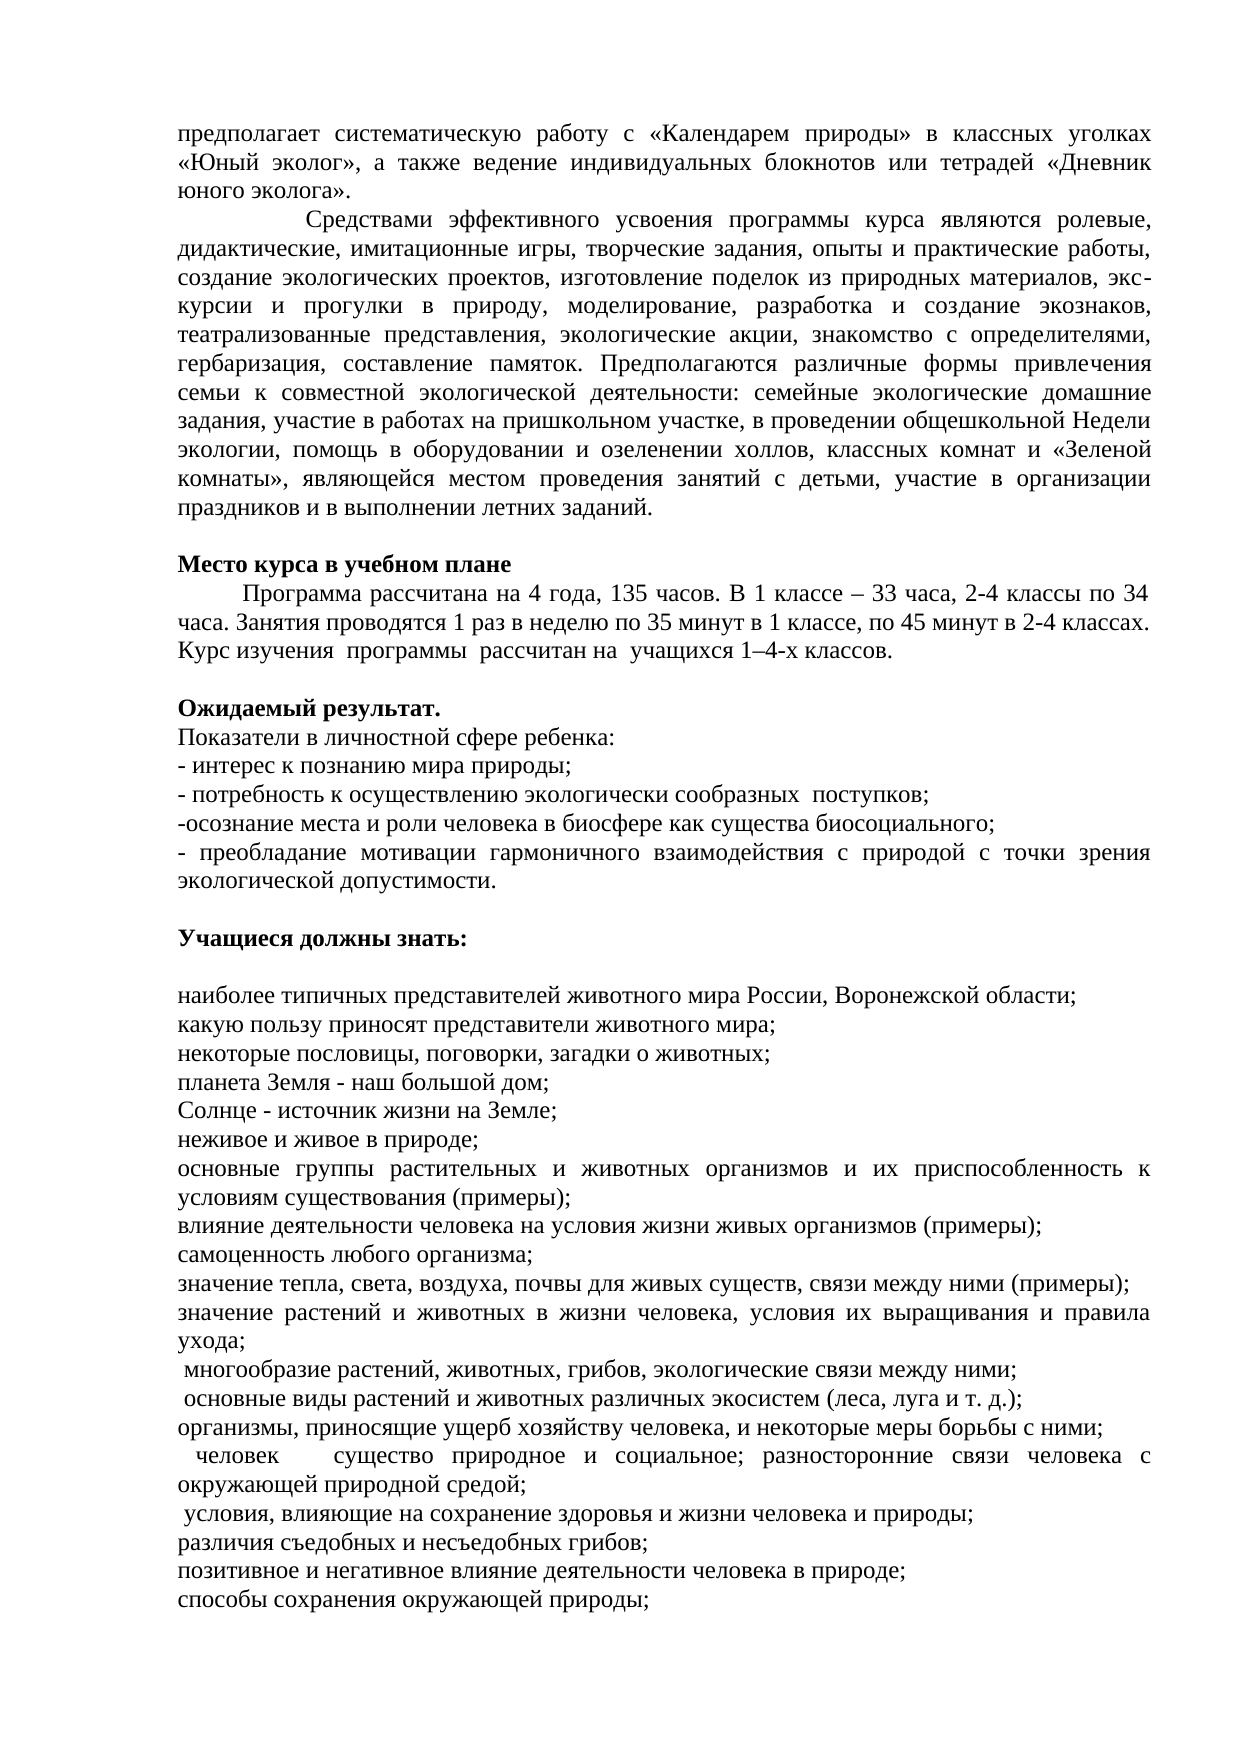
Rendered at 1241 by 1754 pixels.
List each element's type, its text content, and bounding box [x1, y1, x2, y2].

text значение растений и животных в жизни человека, условия их выращивания и правила ухода; [177, 1297, 1152, 1354]
text позитивное и негативное влияние деятельности человека в природе; [177, 1556, 1152, 1584]
text Ожидаемый результат. [177, 693, 1152, 722]
text Программа рассчитана на 4 года, 135 часов. В 1 классе – 33 часа, 2-4 классы по 34 часа. Занятия проводятся 1 раз в неделю по 35 минут в 1 классе, по 45 минут в 2-4 классах. Курс изучения программы рассчитан на учащихся 1–4-х классов. [177, 578, 1152, 664]
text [177, 118, 1152, 204]
text организмы, приносящие ущерб хозяйству человека, и некоторые меры борьбы с ними; [177, 1412, 1152, 1441]
text наиболее типичных представителей животного мира России, Воронежской области; [177, 981, 1152, 1009]
text - преобладание мотивации гармоничного взаимодействия с природой с точки зрения экологической допустимости. [177, 837, 1152, 894]
text Учащиеся должны знать: [177, 923, 1152, 952]
text -осознание места и роли человека в биосфере как существа биосоциального; [177, 808, 1152, 837]
text какую пользу приносят представители животного мира; [177, 1009, 1152, 1038]
text влияние деятельности человека на условия жизни живых организмов (примеры); [177, 1211, 1152, 1239]
text Показатели в личностной сфере ребенка: [177, 722, 1152, 751]
text - интерес к познанию мира природы; [177, 751, 1152, 779]
text многообразие растений, животных, грибов, экологические связи между ними; [177, 1354, 1152, 1383]
text основные группы растительных и животных организмов и их приспособленность к условиям существования (примеры); [177, 1153, 1152, 1211]
text Средствами эффективного усвоения программы курса являются ролевые, дидактические, имитационные игры, творческие задания, опыты и практические работы, создание экологических проектов, изготовление поделок из природных материалов, экскурсии и прогулки в природу, моделирование, разработка и создание экознаков, театрализованные представления, экологические акции, знакомство с определителями, гербаризация, составление памяток. Предполагаются различные формы привлечения семьи к совместной экологической деятельности: семейные экологические домашние задания, участие в работах на пришкольном участке, в проведении общешкольной Недели экологии, помощь в оборудовании и озеленении холлов, классных комнат и «Зеленой комнаты», являющейся местом проведения занятий с детьми, участие в организации праздников и в выполнении летних заданий. [177, 204, 1152, 521]
text планета Земля - наш большой дом; [177, 1067, 1152, 1096]
text некоторые пословицы, поговорки, загадки о животных; [177, 1038, 1152, 1067]
text самоценность любого организма; [177, 1239, 1152, 1268]
text условия, влияющие на сохранение здоровья и жизни человека и природы; [177, 1498, 1152, 1527]
text Солнце - источник жизни на Земле; [177, 1096, 1152, 1124]
text - потребность к осуществлению экологически сообразных поступков; [177, 779, 1152, 808]
text Место курса в учебном плане [177, 549, 1152, 578]
text неживое и живое в природе; [177, 1124, 1152, 1153]
text различия съедобных и несъедобных грибов; [177, 1527, 1152, 1556]
text значение тепла, света, воздуха, почвы для живых существ, связи между ними (примеры); [177, 1268, 1152, 1297]
text человек существо природное и социальное; разносторонние связи человека с окружающей природной средой; [177, 1441, 1152, 1498]
text способы сохранения окружающей природы; [177, 1584, 1152, 1613]
text основные виды растений и животных различных экосистем (леса, луга и т. д.); [177, 1383, 1152, 1412]
